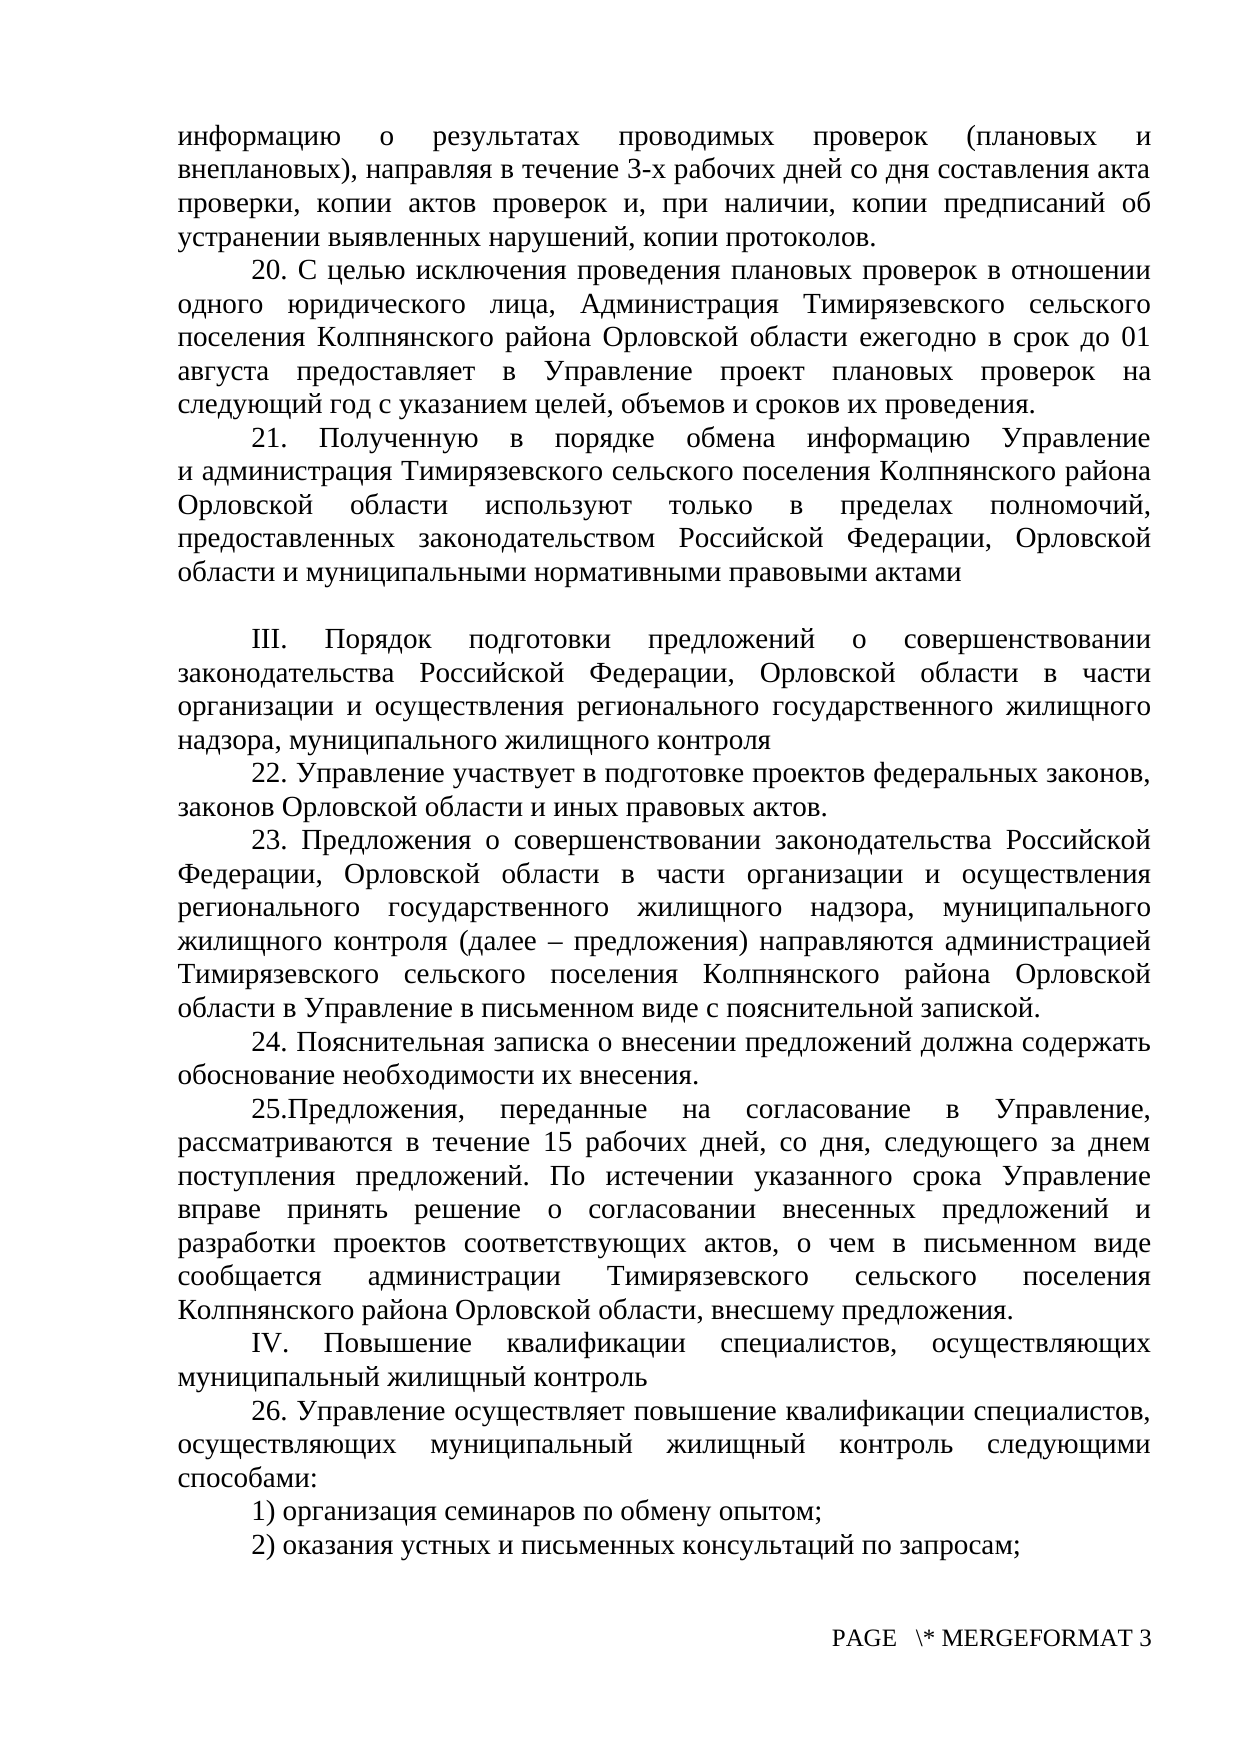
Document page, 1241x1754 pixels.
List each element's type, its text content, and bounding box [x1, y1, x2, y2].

text IV. Повышение квалификации специалистов, осуществляющих муниципальный жилищный контроль [177, 1326, 1152, 1393]
text 25.Предложения, переданные на согласование в Управление, рассматриваются в течение 15 рабочих дней, со дня, следующего за днем поступления предложений. По истечении указанного срока Управление вправе принять решение о согласовании внесенных предложений и разработки проектов соответствующих актов, о чем в письменном виде сообщается администрации Тимирязевского сельского поселения Колпнянского района Орловской области, внесшему предложения. [177, 1091, 1152, 1326]
text 21. Полученную в порядке обмена информацию Управление и администрация Тимирязевского сельского поселения Колпнянского района Орловской области используют только в пределах полномочий, предоставленных законодательством Российской Федерации, Орловской области и муниципальными нормативными правовыми актами [177, 420, 1152, 588]
text III. Порядок подготовки предложений о совершенствовании законодательства Российской Федерации, Орловской области в части организации и осуществления регионального государственного жилищного надзора, муниципального жилищного контроля [177, 621, 1152, 755]
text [177, 118, 1152, 252]
text 24. Пояснительная записка о внесении предложений должна содержать обоснование необходимости их внесения. [177, 1024, 1152, 1091]
text 20. С целью исключения проведения плановых проверок в отношении одного юридического лица, Администрация Тимирязевского сельского поселения Колпнянского района Орловской области ежегодно в срок до 01 августа предоставляет в Управление проект плановых проверок на следующий год с указанием целей, объемов и сроков их проведения. [177, 252, 1152, 420]
text 26. Управление осуществляет повышение квалификации специалистов, осуществляющих муниципальный жилищный контроль следующими способами: [177, 1393, 1152, 1493]
text 2) оказания устных и письменных консультаций по запросам; [177, 1527, 1152, 1560]
text 23. Предложения о совершенствовании законодательства Российской Федерации, Орловской области в части организации и осуществления регионального государственного жилищного надзора, муниципального жилищного контроля (далее – предложения) направляются администрацией Тимирязевского сельского поселения Колпнянского района Орловской области в Управление в письменном виде с пояснительной запиской. [177, 822, 1152, 1024]
text 1) организация семинаров по обмену опытом; [177, 1493, 1152, 1527]
text 22. Управление участвует в подготовке проектов федеральных законов, законов Орловской области и иных правовых актов. [177, 755, 1152, 822]
